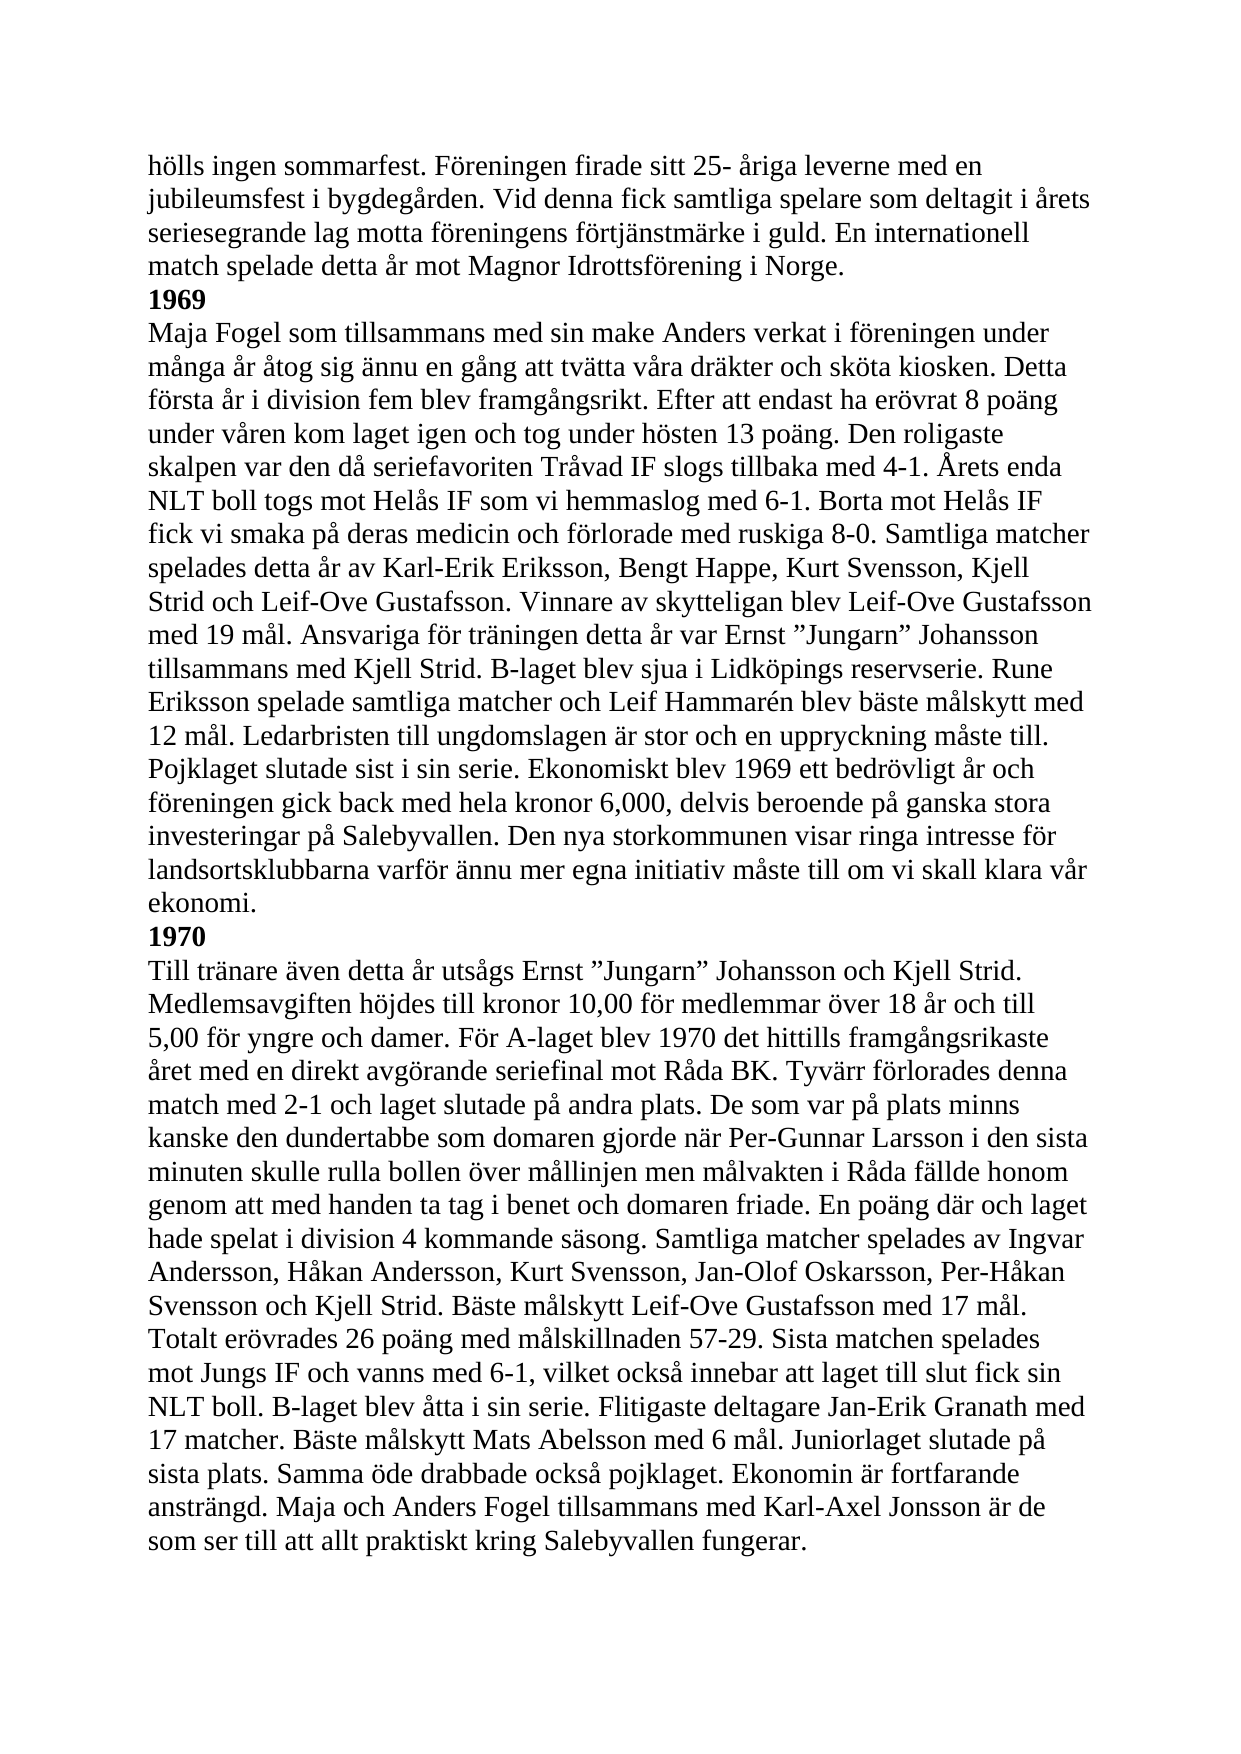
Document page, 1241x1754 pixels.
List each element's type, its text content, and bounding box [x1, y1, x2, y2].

text Till tränare även detta år utsågs Ernst ”Jungarn” Johansson och Kjell Strid. Medlemsavgiften höjdes till kronor 10,00 för medlemmar över 18 år och till 5,00 för yngre och damer. För A-laget blev 1970 det hittills framgångsrikaste året med en direkt avgörande seriefinal mot Råda BK. Tyvärr förlorades denna match med 2-1 och laget slutade på andra plats. De som var på plats minns kanske den dundertabbe som domaren gjorde när Per-Gunnar Larsson i den sista minuten skulle rulla bollen över mållinjen men målvakten i Råda fällde honom genom att med handen ta tag i benet och domaren friade. En poäng där och laget hade spelat i division 4 kommande säsong. Samtliga matcher spelades av Ingvar Andersson, Håkan Andersson, Kurt Svensson, Jan-Olof Oskarsson, Per-Håkan Svensson och Kjell Strid. Bäste målskytt Leif-Ove Gustafsson med 17 mål. Totalt erövrades 26 poäng med målskillnaden 57-29. Sista matchen spelades mot Jungs IF och vanns med 6-1, vilket också innebar att laget till slut fick sin NLT boll. B-laget blev åtta i sin serie. Flitigaste deltagare Jan-Erik Granath med 17 matcher. Bäste målskytt Mats Abelsson med 6 mål. Juniorlaget slutade på sista plats. Samma öde drabbade också pojklaget. Ekonomin är fortfarande ansträngd. Maja och Anders Fogel tillsammans med Karl-Axel Jonsson är de som ser till att allt praktiskt kring Salebyvallen fungerar. [148, 953, 1093, 1556]
text 1970 [148, 919, 1093, 953]
text Maja Fogel som tillsammans med sin make Anders verkat i föreningen under många år åtog sig ännu en gång att tvätta våra dräkter och sköta kiosken. Detta första år i division fem blev framgångsrikt. Efter att endast ha erövrat 8 poäng under våren kom laget igen och tog under hösten 13 poäng. Den roligaste skalpen var den då seriefavoriten Tråvad IF slogs tillbaka med 4-1. Årets enda NLT boll togs mot Helås IF som vi hemmaslog med 6-1. Borta mot Helås IF fick vi smaka på deras medicin och förlorade med ruskiga 8-0. Samtliga matcher spelades detta år av Karl-Erik Eriksson, Bengt Happe, Kurt Svensson, Kjell Strid och Leif-Ove Gustafsson. Vinnare av skytteligan blev Leif-Ove Gustafsson med 19 mål. Ansvariga för träningen detta år var Ernst ”Jungarn” Johansson tillsammans med Kjell Strid. B-laget blev sjua i Lidköpings reservserie. Rune Eriksson spelade samtliga matcher och Leif Hammarén blev bäste målskytt med 12 mål. Ledarbristen till ungdomslagen är stor och en uppryckning måste till. Pojklaget slutade sist i sin serie. Ekonomiskt blev 1969 ett bedrövligt år och föreningen gick back med hela kronor 6,000, delvis beroende på ganska stora investeringar på Salebyvallen. Den nya storkommunen visar ringa intresse för landsortsklubbarna varför ännu mer egna initiativ måste till om vi skall klara vår ekonomi. [148, 315, 1093, 919]
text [148, 148, 1093, 282]
text 1969 [148, 282, 1093, 315]
